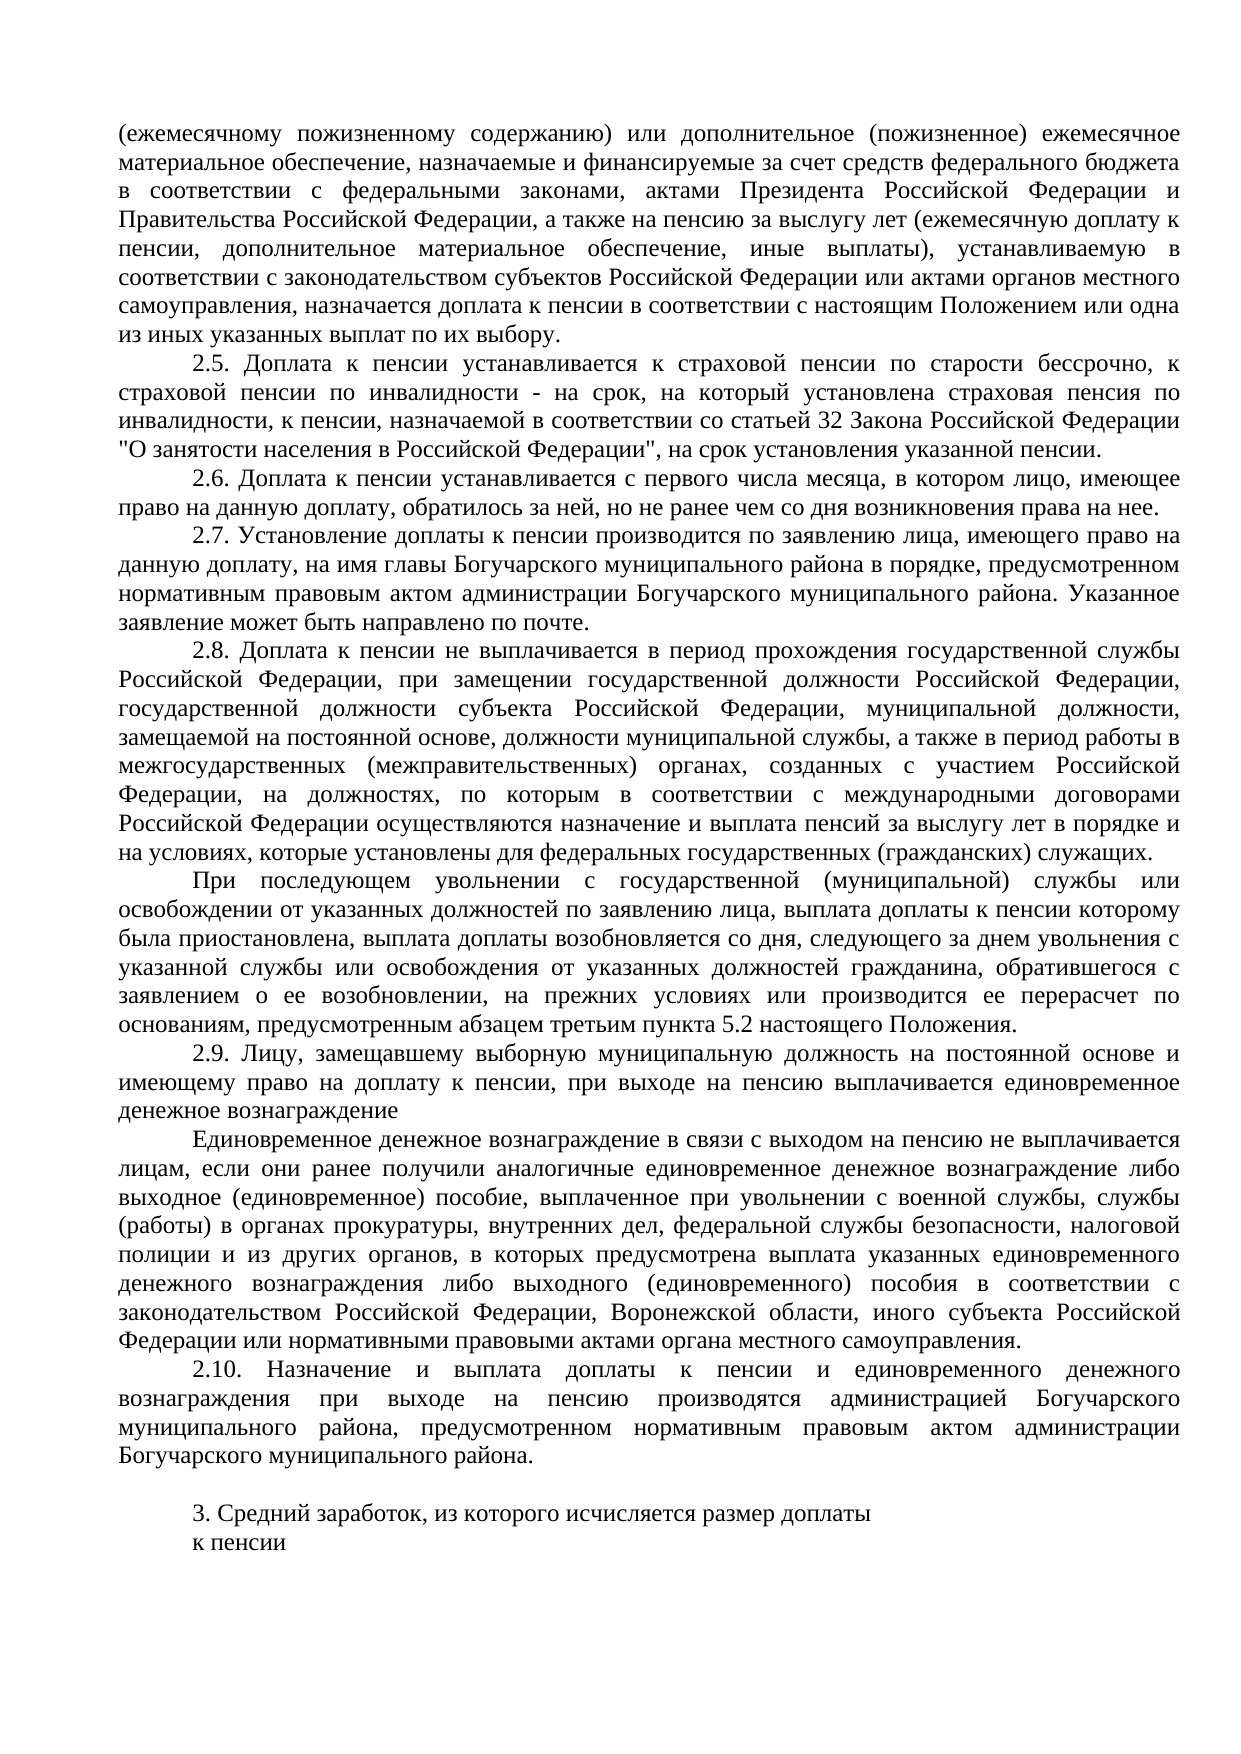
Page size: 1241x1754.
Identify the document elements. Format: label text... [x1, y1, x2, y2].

text Единовременное денежное вознаграждение в связи с выходом на пенсию не выплачивается лицам, если они ранее получили аналогичные единовременное денежное вознаграждение либо выходное (единовременное) пособие, выплаченное при увольнении с военной службы, службы (работы) в органах прокуратуры, внутренних дел, федеральной службы безопасности, налоговой полиции и из других органов, в которых предусмотрена выплата указанных единовременного денежного вознаграждения либо выходного (единовременного) пособия в соответствии с законодательством Российской Федерации, Воронежской области, иного субъекта Российской Федерации или нормативными правовыми актами органа местного самоуправления. [118, 1124, 1181, 1354]
text 2.7. Установление доплаты к пенсии производится по заявлению лица, имеющего право на данную доплату, на имя главы Богучарского муниципального района в порядке, предусмотренном нормативным правовым актом администрации Богучарского муниципального района. Указанное заявление может быть направлено по почте. [118, 521, 1181, 636]
text 2.9. Лицу, замещавшему выборную муниципальную должность на постоянной основе и имеющему право на доплату к пенсии, при выходе на пенсию выплачивается единовременное денежное вознаграждение [118, 1038, 1181, 1124]
text При последующем увольнении с государственной (муниципальной) службы или освобождении от указанных должностей по заявлению лица, выплата доплаты к пенсии которому была приостановлена, выплата доплаты возобновляется со дня, следующего за днем увольнения с указанной службы или освобождения от указанных должностей гражданина, обратившегося с заявлением о ее возобновлении, на прежних условиях или производится ее перерасчет по основаниям, предусмотренным абзацем третьим пункта 5.2 настоящего Положения. [118, 866, 1181, 1038]
text 3. Средний заработок, из которого исчисляется размер доплаты [118, 1498, 1181, 1527]
text к пенсии [118, 1527, 1181, 1556]
text 2.10. Назначение и выплата доплаты к пенсии и единовременного денежного вознаграждения при выходе на пенсию производятся администрацией Богучарского муниципального района, предусмотренном нормативным правовым актом администрации Богучарского муниципального района. [118, 1354, 1181, 1469]
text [118, 118, 1181, 348]
text 2.5. Доплата к пенсии устанавливается к страховой пенсии по старости бессрочно, к страховой пенсии по инвалидности - на срок, на который установлена страховая пенсия по инвалидности, к пенсии, назначаемой в соответствии со статьей 32 Закона Российской Федерации "О занятости населения в Российской Федерации", на срок установления указанной пенсии. [118, 348, 1181, 463]
text 2.8. Доплата к пенсии не выплачивается в период прохождения государственной службы Российской Федерации, при замещении государственной должности Российской Федерации, государственной должности субъекта Российской Федерации, муниципальной должности, замещаемой на постоянной основе, должности муниципальной службы, а также в период работы в межгосударственных (межправительственных) органах, созданных с участием Российской Федерации, на должностях, по которым в соответствии с международными договорами Российской Федерации осуществляются назначение и выплата пенсий за выслугу лет в порядке и на условиях, которые установлены для федеральных государственных (гражданских) служащих. [118, 636, 1181, 866]
text 2.6. Доплата к пенсии устанавливается с первого числа месяца, в котором лицо, имеющее право на данную доплату, обратилось за ней, но не ранее чем со дня возникновения права на нее. [118, 463, 1181, 521]
